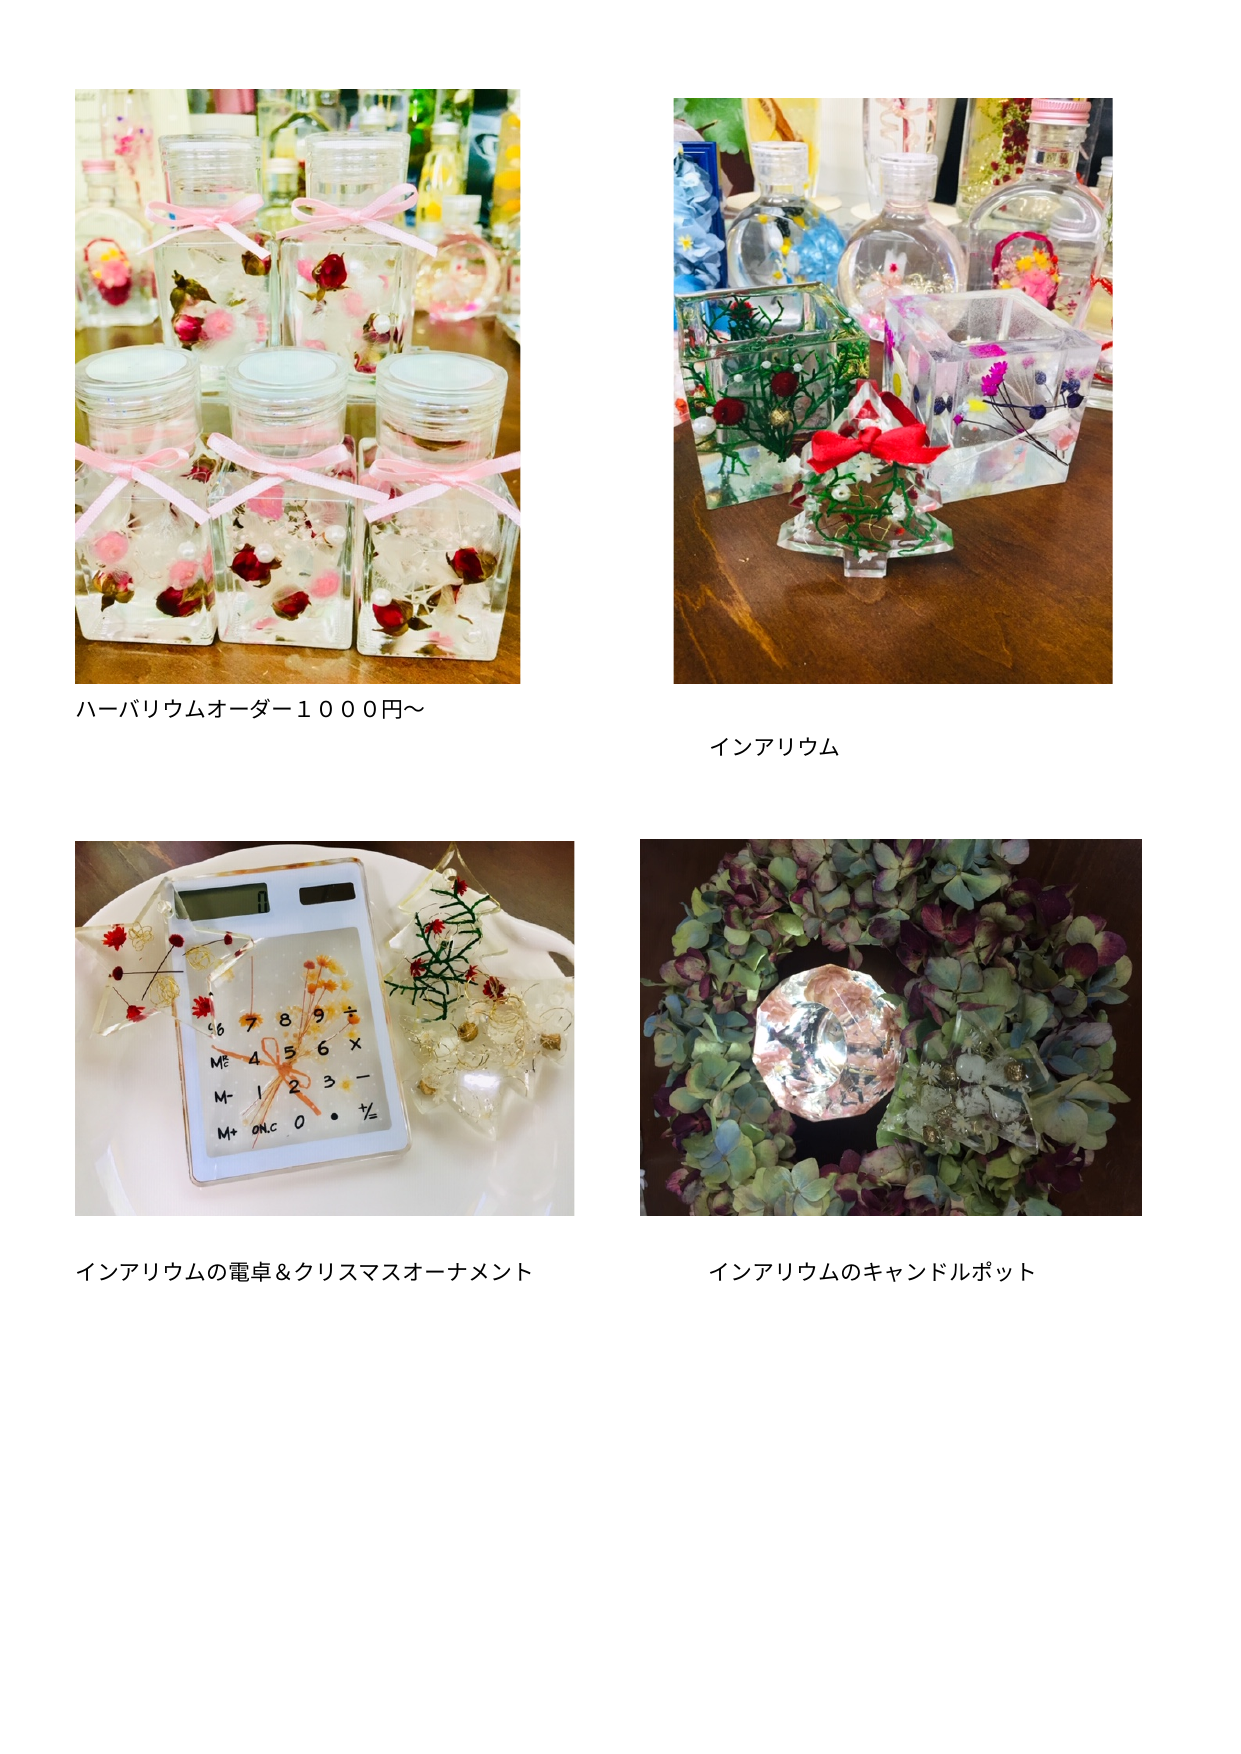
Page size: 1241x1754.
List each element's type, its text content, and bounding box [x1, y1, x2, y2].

picture [673, 98, 1113, 684]
picture [75, 841, 575, 1216]
text インアリウム [75, 727, 1165, 764]
text インアリウムの電卓＆クリスマスオーナメント インアリウムのキャンドルポット [75, 1252, 1165, 1289]
picture [75, 89, 521, 684]
text ハーバリウムオーダー１０００円～ [75, 689, 1165, 727]
picture [640, 839, 1142, 1216]
